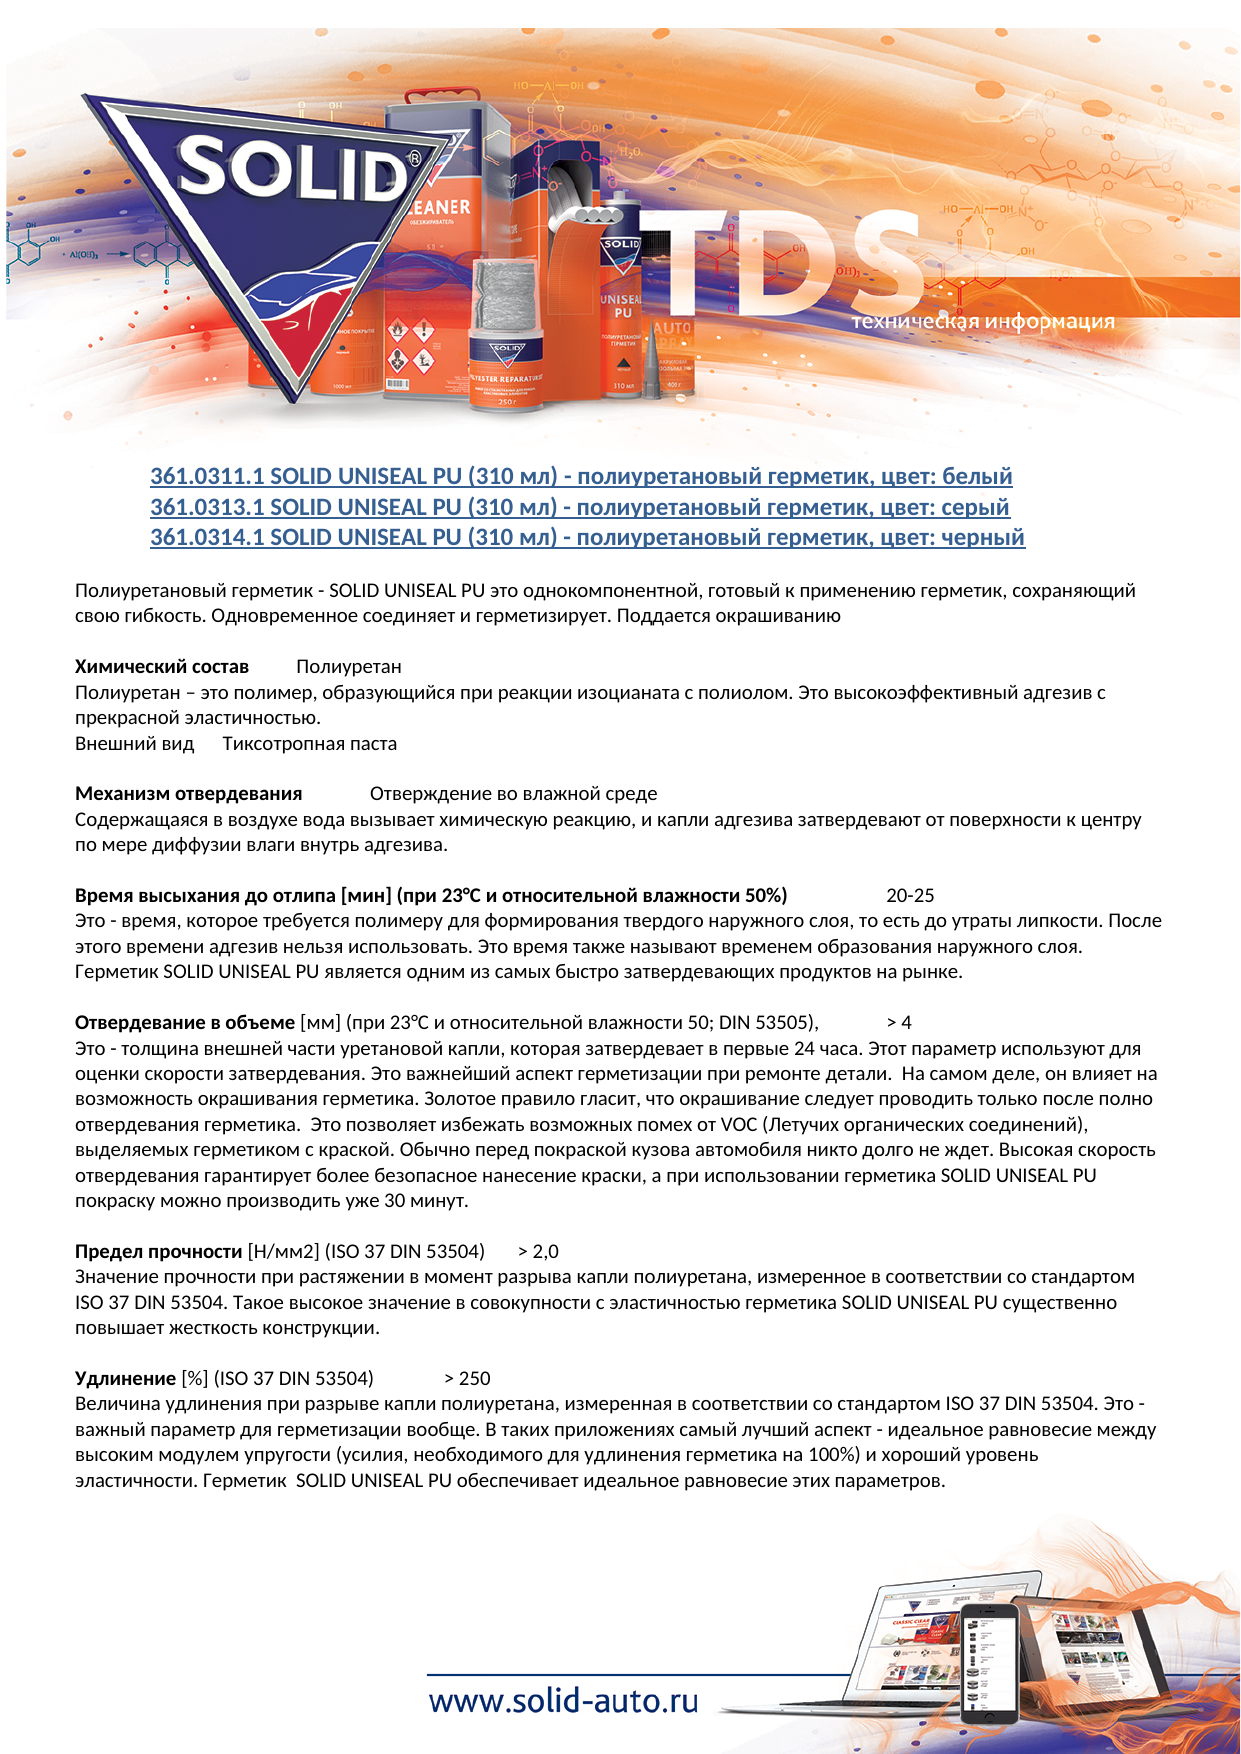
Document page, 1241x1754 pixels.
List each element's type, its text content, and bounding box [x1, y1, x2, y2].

text Это - толщина внешней части уретановой капли, которая затвердевает в первые 24 часа. Этот параметр используют для оценки скорости затвердевания. Это важнейший аспект герметизации при ремонте детали. На самом деле, он влияет на возможность окрашивания герметика. Золотое правило гласит, что окрашивание следует проводить только после полно отвердевания герметика. Это позволяет избежать возможных помех от VOC (Летучих органических соединений), выделяемых герметиком с краской. Обычно перед покраской кузова автомобиля никто долго не ждет. Высокая скорость отвердевания гарантирует более безопасное нанесение краски, а при использовании герметика SOLID UNISEAL PU покраску можно производить уже 30 минут. [75, 1035, 1165, 1213]
text Внешний вид Тиксотропная паста [75, 730, 1165, 755]
text Величина удлинения при разрыве капли полиуретана, измеренная в соответствии со стандартом ISO 37 DIN 53504. Это - важный параметр для герметизации вообще. В таких приложениях самый лучший аспект - идеальное равновесие между высоким модулем упругости (усилия, необходимого для удлинения герметика на 100%) и хороший уровень эластичности. Герметик SOLID UNISEAL PU обеспечивает идеальное равновесие этих параметров. [75, 1391, 1165, 1492]
text Механизм отвердевания Отверждение во влажной среде [75, 781, 1165, 806]
text 361.0314.1 SOLID UNISEAL PU (310 мл) - полиуретановый герметик, цвет: черный [150, 521, 1165, 552]
text Химический состав Полиуретан [75, 653, 1165, 679]
text Отвердевание в объеме [мм] (при 23°C и относительной влажности 50; DIN 53505), > 4 [75, 1009, 1165, 1035]
text 361.0313.1 SOLID UNISEAL PU (310 мл) - полиуретановый герметик, цвет: серый [150, 491, 1165, 521]
text Это - время, которое требуется полимеру для формирования твердого наружного слоя, то есть до утраты липкости. После этого времени адгезив нельзя использовать. Это время также называют временем образования наружного слоя. Герметик SOLID UNISEAL PU является одним из самых быстро затвердевающих продуктов на рынке. [75, 908, 1165, 984]
picture [6, 28, 1241, 1754]
text Предел прочности [Н/мм2] (ISO 37 DIN 53504) > 2,0 [75, 1238, 1165, 1263]
text Время высыхания до отлипа [мин] (при 23°C и относительной влажности 50%) 20-25 [75, 882, 1165, 908]
text Удлинение [%] (ISO 37 DIN 53504) > 250 [75, 1365, 1165, 1391]
text Полиуретановый герметик - SOLID UNISEAL PU это однокомпонентной, готовый к применению герметик, сохраняющий свою гибкость. Одновременное соединяет и герметизирует. Поддается окрашиванию [75, 577, 1165, 628]
text Полиуретан – это полимер, образующийся при реакции изоцианата с полиолом. Это высокоэффективный адгезив с прекрасной эластичностью. [75, 679, 1165, 730]
text Содержащаяся в воздухе вода вызывает химическую реакцию, и капли адгезива затвердевают от поверхности к центру по мере диффузии влаги внутрь адгезива. [75, 806, 1165, 857]
text 361.0311.1 SOLID UNISEAL PU (310 мл) - полиуретановый герметик, цвет: белый [150, 460, 1165, 491]
text Значение прочности при растяжении в момент разрыва капли полиуретана, измеренное в соответствии со стандартом ISO 37 DIN 53504. Такое высокое значение в совокупности с эластичностью герметика SOLID UNISEAL PU существенно повышает жесткость конструкции. [75, 1263, 1165, 1340]
